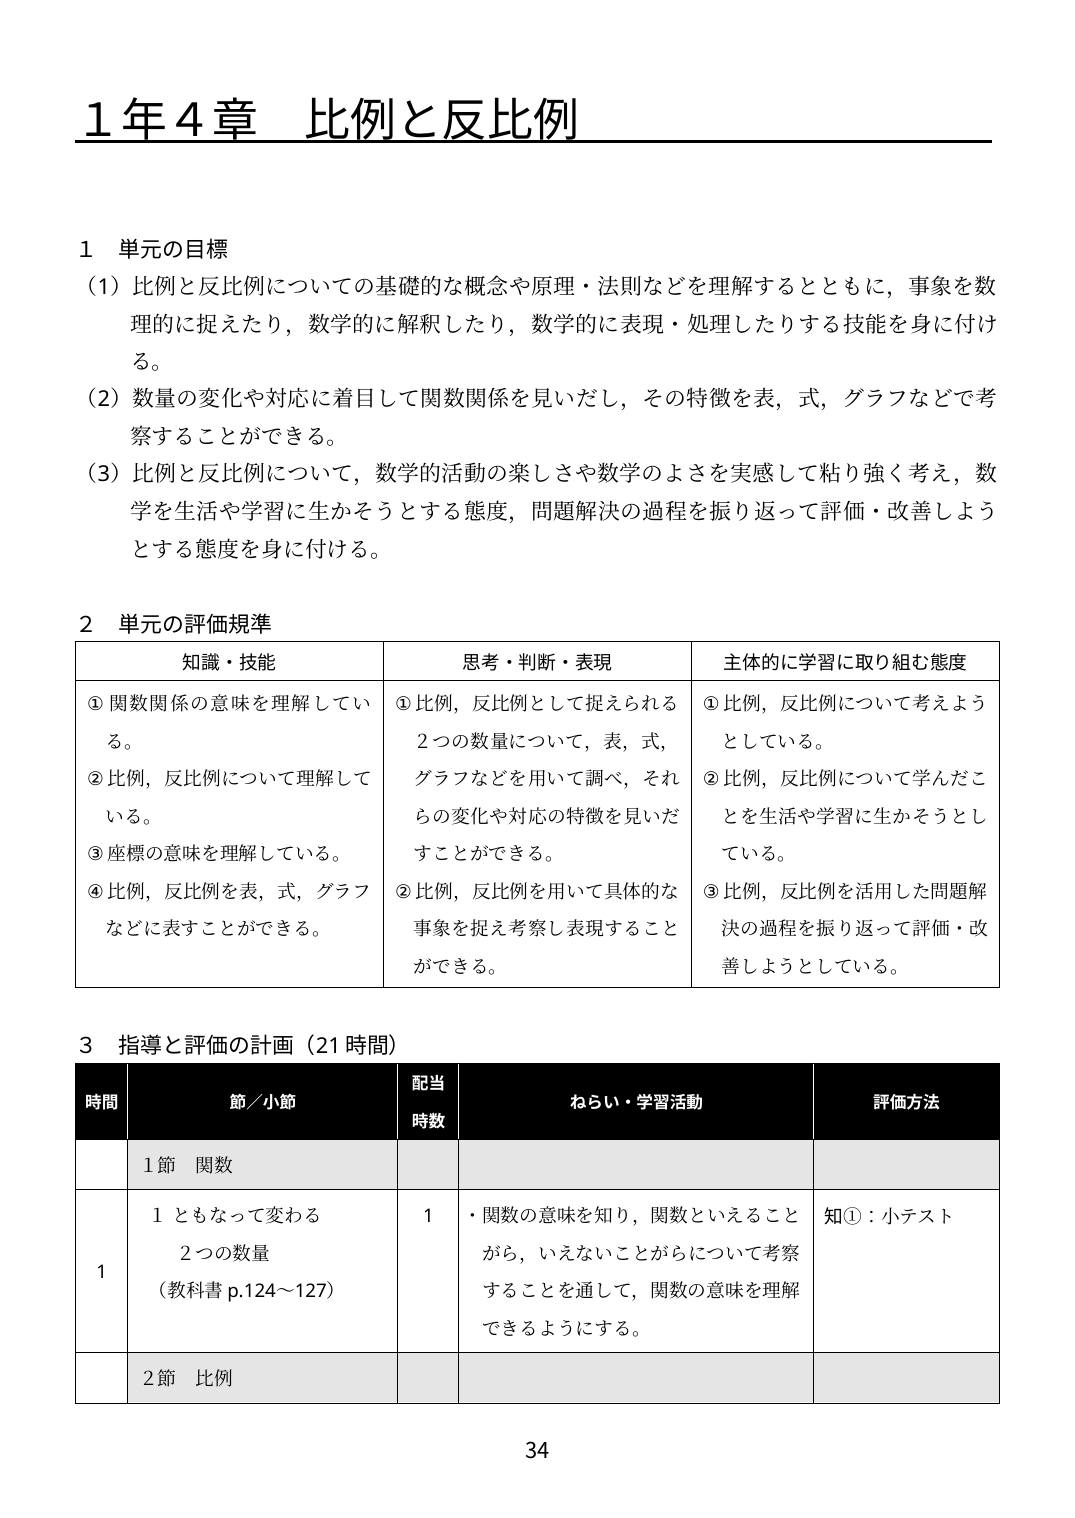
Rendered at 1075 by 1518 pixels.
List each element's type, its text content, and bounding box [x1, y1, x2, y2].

table_cell １ ともなって変わる ２つの数量 （教科書p.124～127） [128, 1190, 397, 1352]
table_cell [76, 1140, 127, 1189]
table_header 配当 時数 [398, 1064, 458, 1139]
table_cell ２節 比例 [128, 1353, 397, 1402]
table_cell [76, 1353, 127, 1402]
table_cell [814, 1353, 999, 1402]
table_header 時間 [76, 1064, 127, 1139]
table_cell ①比例，反比例として捉えられる２つの数量について，表，式，グラフなどを用いて調べ，それらの変化や対応の特徴を見いだすことができる。 ②比例，反比例を用いて具体的な事象を捉え考察し表現することができる。 [384, 681, 691, 987]
text １ 単元の目標 [75, 229, 1000, 266]
table_cell [459, 1140, 813, 1189]
text ２ 単元の評価規準 [75, 604, 1000, 641]
text ３ 指導と評価の計画（21時間） [75, 1025, 1000, 1063]
table_header 思考・判断・表現 [384, 642, 691, 680]
table_cell [814, 1140, 999, 1189]
table_header 評価方法 [814, 1064, 999, 1139]
table_cell [398, 1140, 458, 1189]
text （2）数量の変化や対応に着目して関数関係を見いだし，その特徴を表，式，グラフなどで考察することができる。 [75, 379, 1000, 454]
table_cell １節 関数 [128, 1140, 397, 1189]
table_header 知識・技能 [76, 642, 383, 680]
table_cell ①比例，反比例について考えようとしている。 ②比例，反比例について学んだことを生活や学習に生かそうとしている。 ③比例，反比例を活用した問題解決の過程を振り返って評価・改善しようとしている。 [692, 681, 999, 987]
table_cell ・関数の意味を知り，関数といえることがら，いえないことがらについて考察することを通して，関数の意味を理解できるようにする。 [459, 1190, 813, 1352]
table_cell 1 [398, 1190, 458, 1352]
text １年４章 比例と反比例 [75, 79, 1000, 154]
text （3）比例と反比例について，数学的活動の楽しさや数学のよさを実感して粘り強く考え，数学を生活や学習に生かそうとする態度，問題解決の過程を振り返って評価・改善しようとする態度を身に付ける。 [75, 454, 1000, 566]
table_header ねらい・学習活動 [459, 1064, 813, 1139]
text （1）比例と反比例についての基礎的な概念や原理・法則などを理解するとともに，事象を数理的に捉えたり，数学的に解釈したり，数学的に表現・処理したりする技能を身に付ける。 [75, 266, 1000, 379]
table_header 主体的に学習に取り組む態度 [692, 642, 999, 680]
table_cell 知①：小テスト [814, 1190, 999, 1352]
table_cell [459, 1353, 813, 1402]
table_cell ①関数関係の意味を理解している。 ②比例，反比例について理解している。 ③座標の意味を理解している。 ④比例，反比例を表，式，グラフなどに表すことができる。 [76, 681, 383, 987]
table_header 節／小節 [128, 1064, 397, 1139]
table_cell 1 [76, 1190, 127, 1352]
table_cell [398, 1353, 458, 1402]
